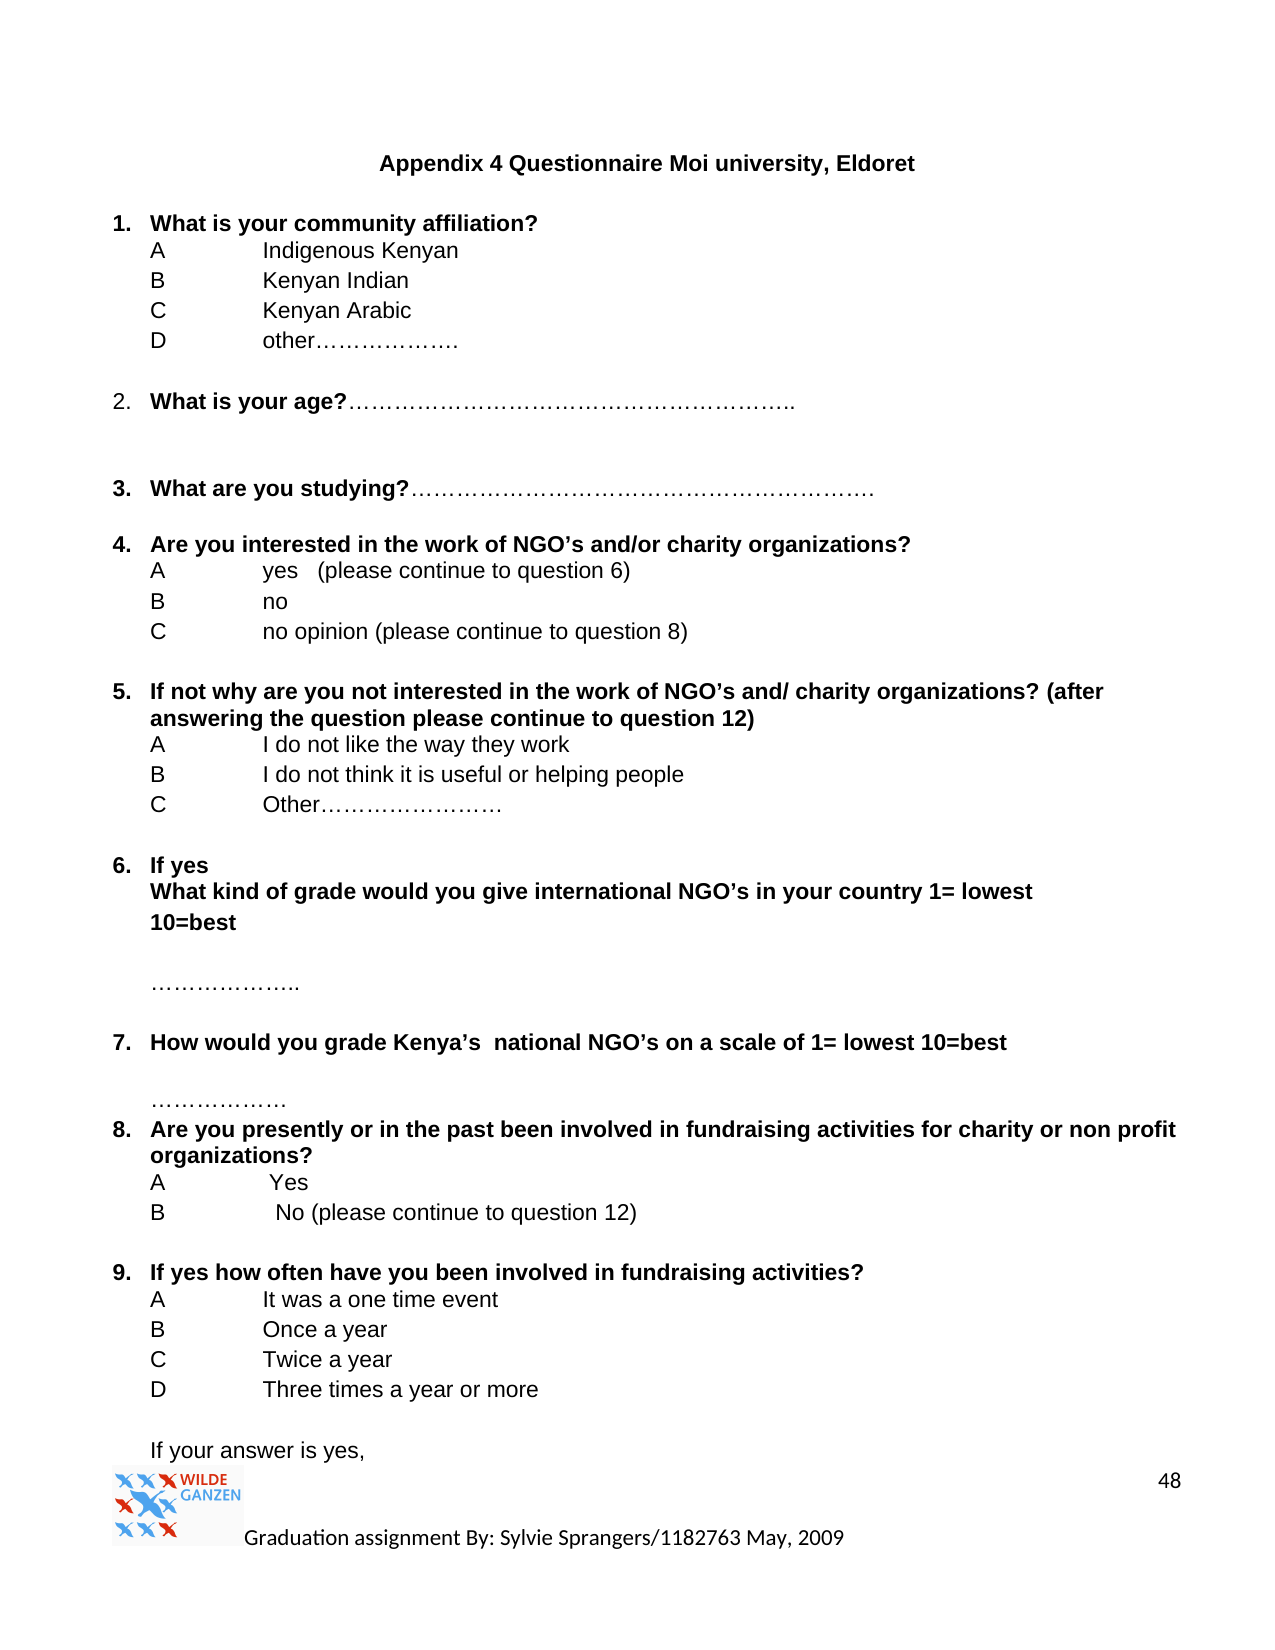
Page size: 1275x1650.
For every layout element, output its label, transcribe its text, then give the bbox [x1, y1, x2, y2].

text 10=best [150, 908, 1181, 935]
text C no opinion (please continue to question 8) [150, 618, 1181, 644]
text B No (please continue to question 12) [150, 1199, 1181, 1225]
list What are you studying?……………………………………………………. [112, 474, 1181, 501]
text A Yes [150, 1169, 1181, 1195]
text A I do not like the way they work [150, 731, 1181, 757]
list If yes [112, 852, 1181, 878]
text Appendix 4 Questionnaire Moi university, Eldoret [112, 150, 1181, 176]
text B Once a year [150, 1316, 1181, 1342]
list What is your age?………………………………………………….. [112, 388, 1181, 414]
text C Kenyan Arabic [150, 297, 1181, 323]
text A yes (please continue to question 6) [112, 557, 1181, 584]
picture [112, 1465, 244, 1546]
text What kind of grade would you give international NGO’s in your country 1= lowest [150, 878, 1181, 904]
text A It was a one time event [150, 1286, 1181, 1312]
list If not why are you not interested in the work of NGO’s and/ charity organizations? (after answering the question please continue to question 12) [112, 678, 1181, 731]
list Are you interested in the work of NGO’s and/or charity organizations? [112, 531, 1181, 557]
text D other………………. [150, 327, 1181, 354]
text D Three times a year or more [150, 1376, 1181, 1403]
text ……………… [150, 1086, 1181, 1112]
text B Kenyan Indian [150, 267, 1181, 293]
list If yes how often have you been involved in fundraising activities? [112, 1259, 1181, 1286]
text B no [150, 588, 1181, 614]
list What is your community affiliation? [112, 210, 1181, 237]
text C Other…………………… [150, 791, 1181, 818]
text C Twice a year [150, 1346, 1181, 1372]
text If your answer is yes, [150, 1437, 1181, 1463]
list Are you presently or in the past been involved in fundraising activities for charity or non profit organizations? [112, 1116, 1181, 1169]
text B I do not think it is useful or helping people [150, 761, 1181, 788]
text A Indigenous Kenyan [150, 237, 1181, 263]
list How would you grade ’s national NGO’s on a scale of 1= lowest 10=best [112, 1029, 1181, 1056]
text ……………….. [150, 969, 1181, 995]
